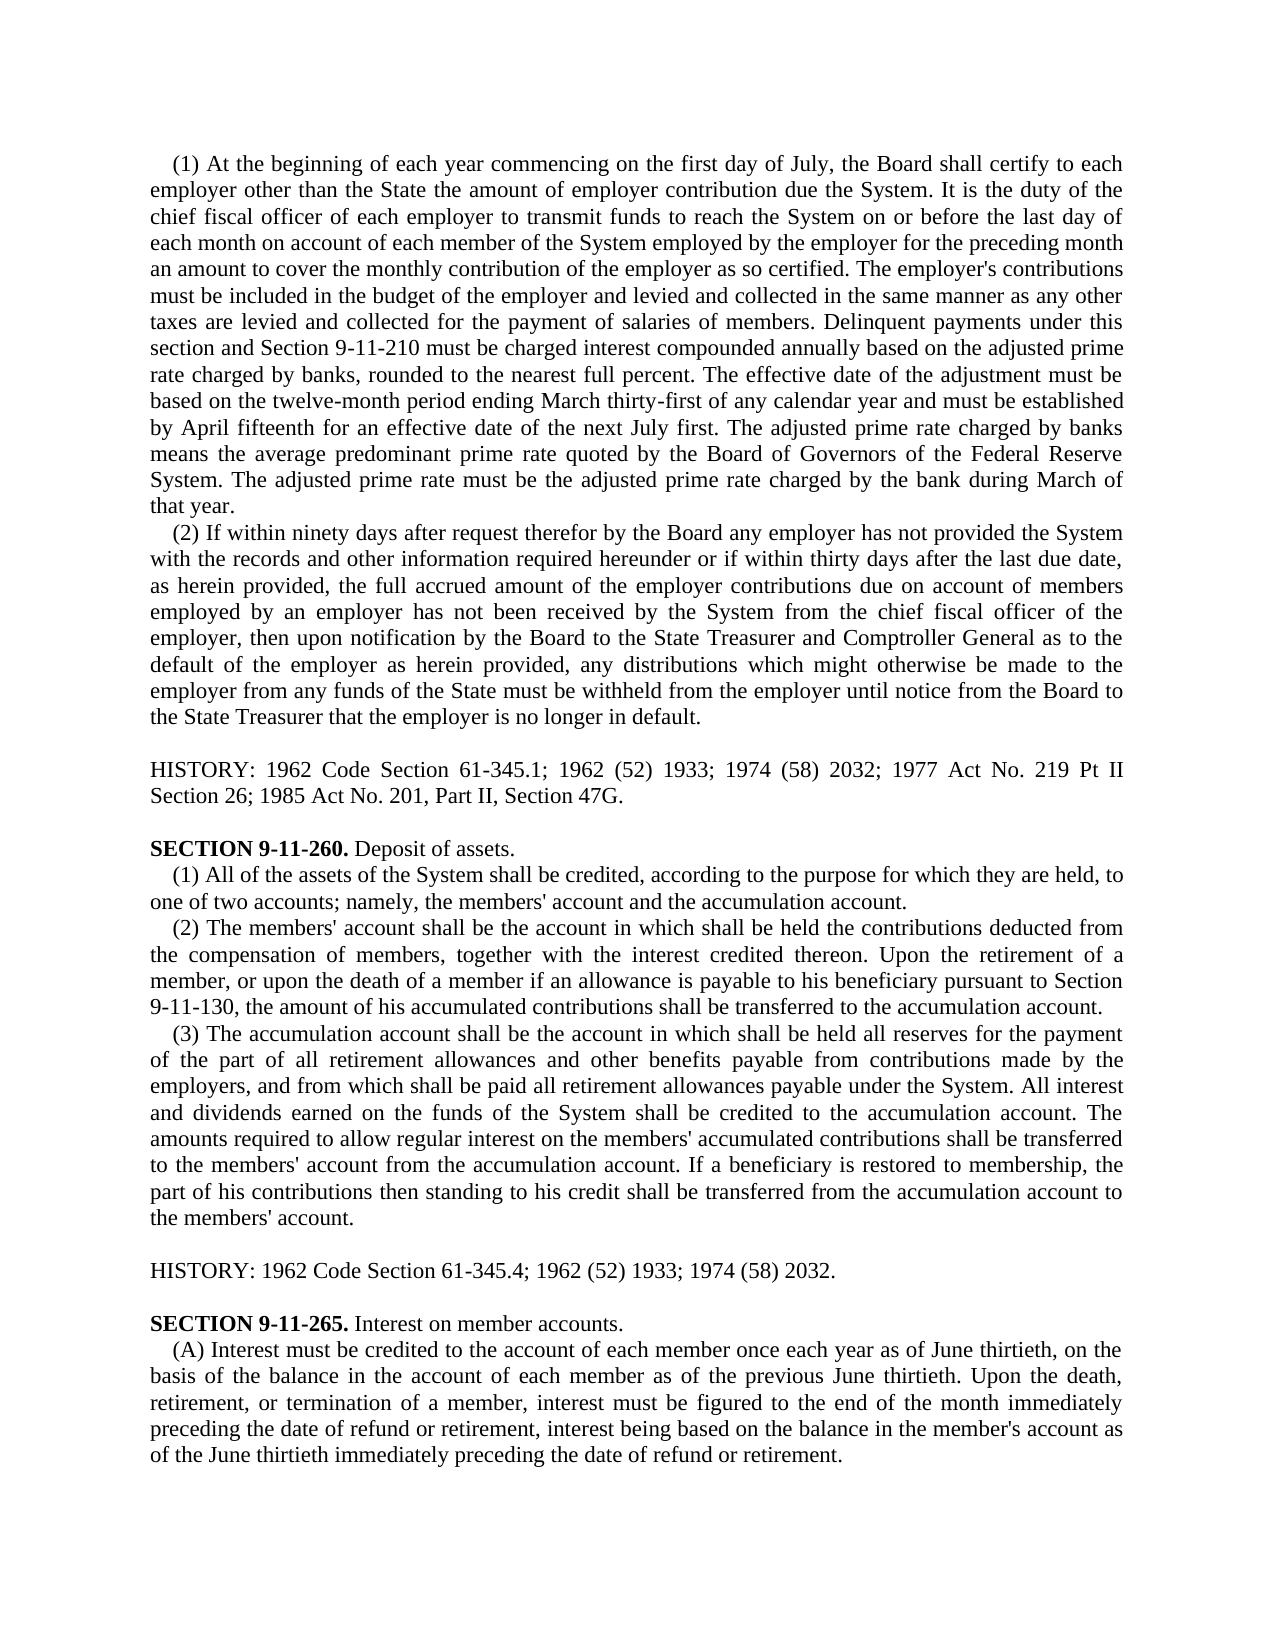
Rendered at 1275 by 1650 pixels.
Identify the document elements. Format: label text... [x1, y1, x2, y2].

text (1) All of the assets of the System shall be credited, according to the purpose for which they are held, to one of two accounts; namely, the members' account and the accumulation account. [150, 862, 1125, 914]
text (2) If within ninety days after request therefor by the Board any employer has not provided the System with the records and other information required hereunder or if within thirty days after the last due date, as herein provided, the full accrued amount of the employer contributions due on account of members employed by an employer has not been received by the System from the chief fiscal officer of the employer, then upon notification by the Board to the State Treasurer and Comptroller General as to the default of the employer as herein provided, any distributions which might otherwise be made to the employer from any funds of the State must be withheld from the employer until notice from the Board to the State Treasurer that the employer is no longer in default. [150, 519, 1125, 730]
text (1) At the beginning of each year commencing on the first day of July, the Board shall certify to each employer other than the State the amount of employer contribution due the System. It is the duty of the chief fiscal officer of each employer to transmit funds to reach the System on or before the last day of each month on account of each member of the System employed by the employer for the preceding month an amount to cover the monthly contribution of the employer as so certified. The employer's contributions must be included in the budget of the employer and levied and collected in the same manner as any other taxes are levied and collected for the payment of salaries of members. Delinquent payments under this section and Section 9-11-210 must be charged interest compounded annually based on the adjusted prime rate charged by banks, rounded to the nearest full percent. The effective date of the adjustment must be based on the twelve-month period ending March thirty-first of any calendar year and must be established by April fifteenth for an effective date of the next July first. The adjusted prime rate charged by banks means the average predominant prime rate quoted by the Board of Governors of the Federal Reserve System. The adjusted prime rate must be the adjusted prime rate charged by the bank during March of that year. [150, 150, 1125, 519]
text SECTION 9-11-260. Deposit of assets. [150, 835, 1125, 862]
text (A) Interest must be credited to the account of each member once each year as of June thirtieth, on the basis of the balance in the account of each member as of the previous June thirtieth. Upon the death, retirement, or termination of a member, interest must be figured to the end of the month immediately preceding the date of refund or retirement, interest being based on the balance in the member's account as of the June thirtieth immediately preceding the date of refund or retirement. [150, 1336, 1125, 1468]
text SECTION 9-11-265. Interest on member accounts. [150, 1309, 1125, 1336]
text HISTORY: 1962 Code Section 61-345.1; 1962 (52) 1933; 1974 (58) 2032; 1977 Act No. 219 Pt II Section 26; 1985 Act No. 201, Part II, Section 47G. [150, 756, 1125, 809]
text (2) The members' account shall be the account in which shall be held the contributions deducted from the compensation of members, together with the interest credited thereon. Upon the retirement of a member, or upon the death of a member if an allowance is payable to his beneficiary pursuant to Section 9-11-130, the amount of his accumulated contributions shall be transferred to the accumulation account. [150, 914, 1125, 1020]
text (3) The accumulation account shall be the account in which shall be held all reserves for the payment of the part of all retirement allowances and other benefits payable from contributions made by the employers, and from which shall be paid all retirement allowances payable under the System. All interest and dividends earned on the funds of the System shall be credited to the accumulation account. The amounts required to allow regular interest on the members' accumulated contributions shall be transferred to the members' account from the accumulation account. If a beneficiary is restored to membership, the part of his contributions then standing to his credit shall be transferred from the accumulation account to the members' account. [150, 1020, 1125, 1231]
text HISTORY: 1962 Code Section 61-345.4; 1962 (52) 1933; 1974 (58) 2032. [150, 1257, 1125, 1283]
